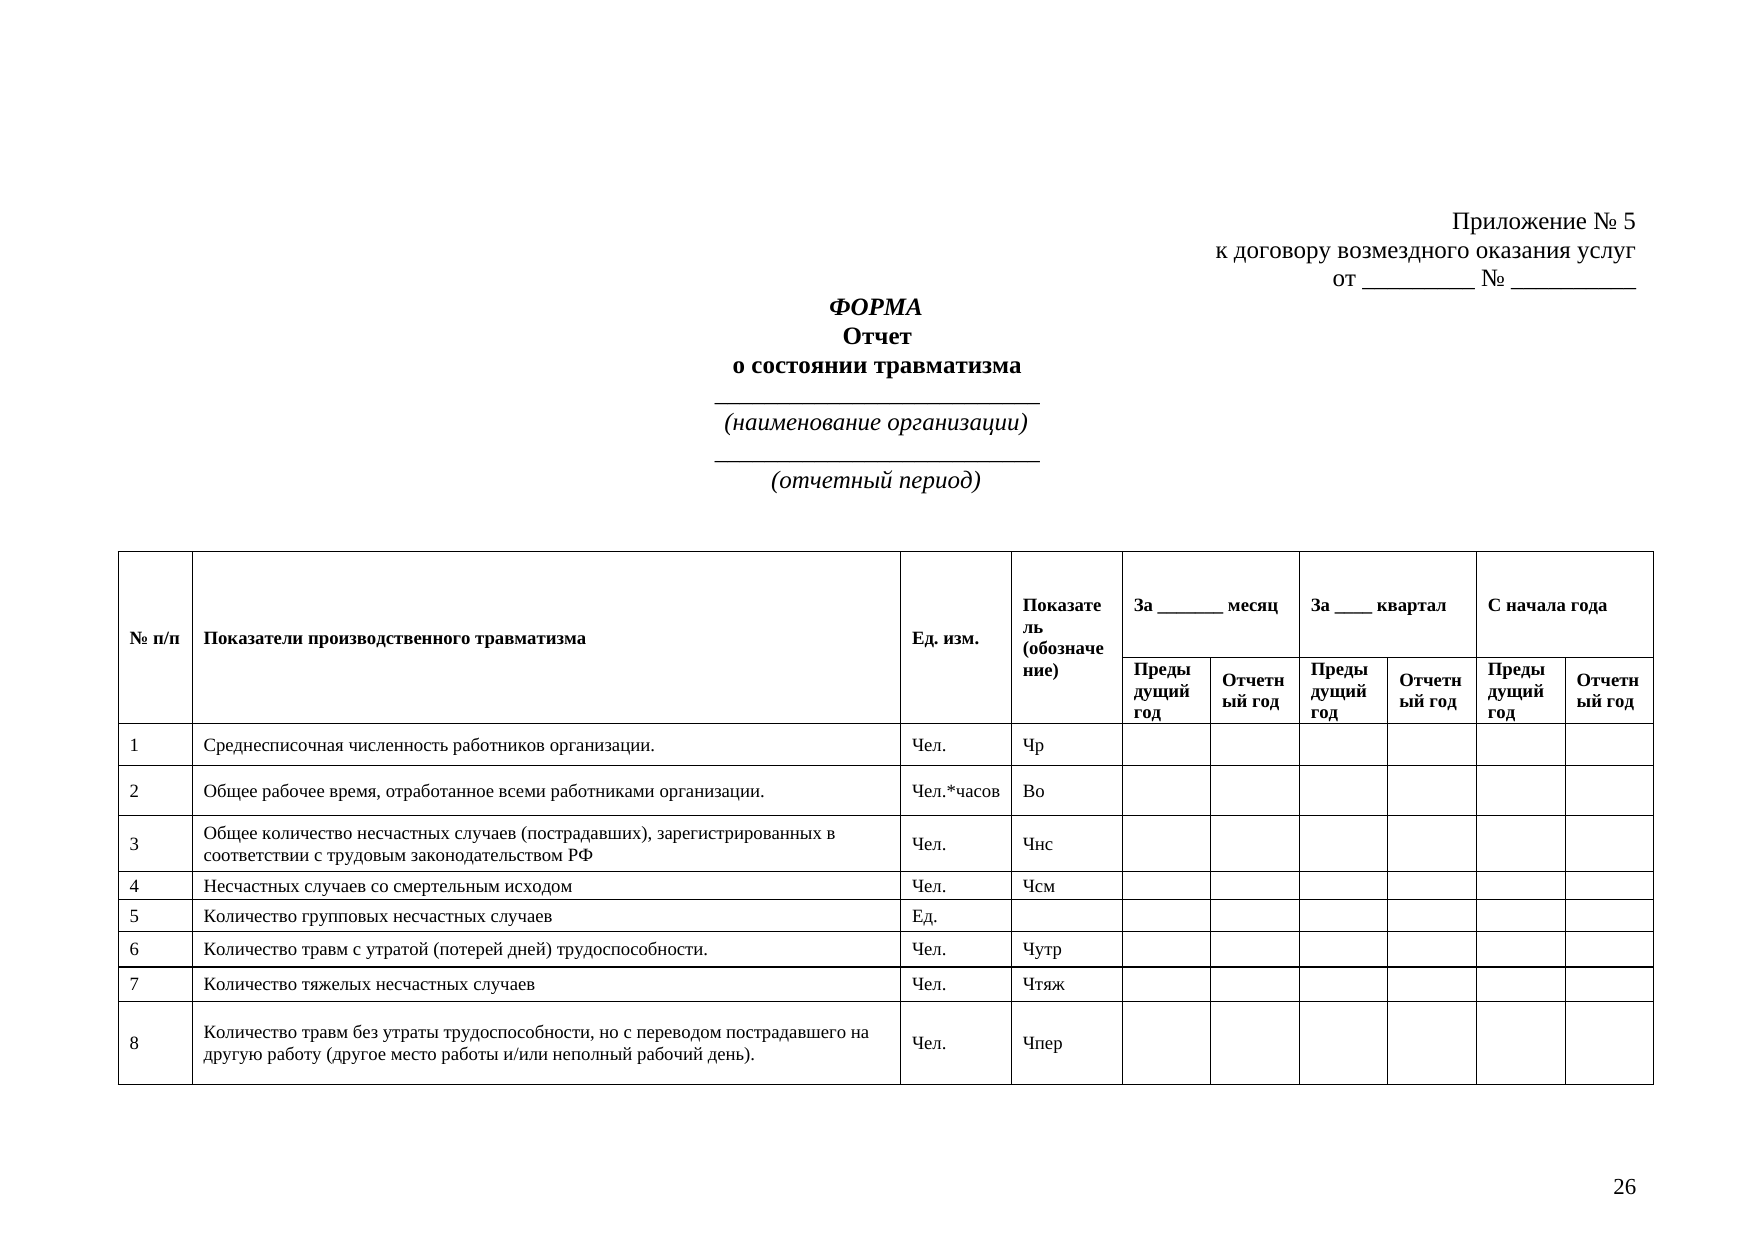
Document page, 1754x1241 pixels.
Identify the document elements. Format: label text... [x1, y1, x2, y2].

table_cell Чел. [901, 872, 1011, 899]
text (отчетный период) [118, 465, 1636, 493]
table_cell Предыдущий год [1123, 658, 1210, 723]
table_cell Среднесписочная численность работников организации. [193, 724, 900, 765]
table_cell Количество травм без утраты трудоспособности, но с переводом пострадавшего на другую работу (другое место работы и/или неполный рабочий день). [193, 1002, 900, 1084]
table_cell Количество групповых несчастных случаев [193, 900, 900, 931]
table_cell 4 [119, 872, 192, 899]
table_cell [1211, 1002, 1299, 1084]
table_cell [1123, 932, 1210, 966]
table_cell [1388, 968, 1476, 1001]
table_cell Чел.*часов [901, 766, 1011, 815]
table_header За ____ квартал [1300, 552, 1476, 657]
text о состоянии травматизма [118, 350, 1636, 378]
table_cell 3 [119, 816, 192, 871]
table_cell Общее количество несчастных случаев (пострадавших), зарегистрированных в соответствии с трудовым законодательством РФ [193, 816, 900, 871]
table_cell [1388, 724, 1476, 765]
table_cell [1211, 816, 1299, 871]
table_cell Отчетный год [1388, 658, 1476, 723]
table_cell Чел. [901, 816, 1011, 871]
table_cell [1388, 900, 1476, 931]
table_cell Чр [1012, 724, 1122, 765]
table_cell Чсм [1012, 872, 1122, 899]
table_cell Чел. [901, 968, 1011, 1001]
table_cell Количество травм с утратой (потерей дней) трудоспособности. [193, 932, 900, 966]
table_cell Чутр [1012, 932, 1122, 966]
table_cell [1388, 1002, 1476, 1084]
table_cell [1123, 968, 1210, 1001]
text Отчет [118, 321, 1636, 350]
table_cell [1388, 816, 1476, 871]
table_cell [1300, 968, 1387, 1001]
table_cell [1300, 724, 1387, 765]
table_cell [1123, 816, 1210, 871]
table_cell [1123, 900, 1210, 931]
table_cell 5 [119, 900, 192, 931]
table_cell [1477, 900, 1565, 931]
table_cell Чел. [901, 1002, 1011, 1084]
table_cell [1477, 766, 1565, 815]
table_cell [1012, 900, 1122, 931]
table_cell [1300, 816, 1387, 871]
table_cell [1477, 724, 1565, 765]
table_cell [1211, 766, 1299, 815]
text ФОРМА [118, 292, 1636, 321]
table_cell [1211, 900, 1299, 931]
table_header Показатели производственного травматизма [193, 552, 900, 723]
text (наименование организации) [118, 407, 1636, 436]
table_cell [1566, 1002, 1653, 1084]
table_cell [1300, 872, 1387, 899]
text __________________________ [118, 436, 1636, 465]
text Приложение № 5 [118, 206, 1636, 235]
table_header За _______ месяц [1123, 552, 1299, 657]
table_header Показатель (обозначение) [1012, 552, 1122, 723]
table_cell Общее рабочее время, отработанное всеми работниками организации. [193, 766, 900, 815]
table_cell 7 [119, 968, 192, 1001]
table_cell 8 [119, 1002, 192, 1084]
table_cell Отчетный год [1566, 658, 1653, 723]
table_cell [1477, 932, 1565, 966]
table_header С начала года [1477, 552, 1653, 657]
table_cell [1211, 872, 1299, 899]
table_cell [1123, 766, 1210, 815]
table_cell [1388, 766, 1476, 815]
table_cell Чел. [901, 724, 1011, 765]
table_cell [1123, 872, 1210, 899]
table_header № п/п [119, 552, 192, 723]
table_cell Во [1012, 766, 1122, 815]
table_cell [1388, 872, 1476, 899]
table_cell [1566, 968, 1653, 1001]
text __________________________ [118, 378, 1636, 407]
table_cell Несчастных случаев со смертельным исходом [193, 872, 900, 899]
table_cell [1388, 932, 1476, 966]
table_cell Количество тяжелых несчастных случаев [193, 968, 900, 1001]
table_cell Чпер [1012, 1002, 1122, 1084]
table_cell [1300, 932, 1387, 966]
table_cell [1211, 724, 1299, 765]
table_cell [1477, 1002, 1565, 1084]
table_cell [1300, 900, 1387, 931]
table_cell Предыдущий год [1477, 658, 1565, 723]
table_cell [1566, 724, 1653, 765]
table_cell 2 [119, 766, 192, 815]
table_cell [1477, 872, 1565, 899]
text от _________ № __________ [118, 263, 1636, 292]
table_cell 6 [119, 932, 192, 966]
text к договору возмездного оказания услуг [118, 235, 1636, 263]
table_cell [1123, 1002, 1210, 1084]
table_cell [1566, 900, 1653, 931]
table_cell Чел. [901, 932, 1011, 966]
table_cell [1477, 968, 1565, 1001]
table_cell 1 [119, 724, 192, 765]
table_cell [1300, 1002, 1387, 1084]
table_cell Отчетный год [1211, 658, 1299, 723]
table_cell [1566, 932, 1653, 966]
table_cell [1211, 932, 1299, 966]
table_cell [1566, 872, 1653, 899]
table_cell [1211, 968, 1299, 1001]
table_cell [1566, 816, 1653, 871]
table_cell Чтяж [1012, 968, 1122, 1001]
table_cell Предыдущий год [1300, 658, 1387, 723]
table_header Ед. изм. [901, 552, 1011, 723]
table_cell [1477, 816, 1565, 871]
table_cell Ед. [901, 900, 1011, 931]
table_cell [1300, 766, 1387, 815]
table_cell [1123, 724, 1210, 765]
table_cell [1566, 766, 1653, 815]
table_cell Чнс [1012, 816, 1122, 871]
